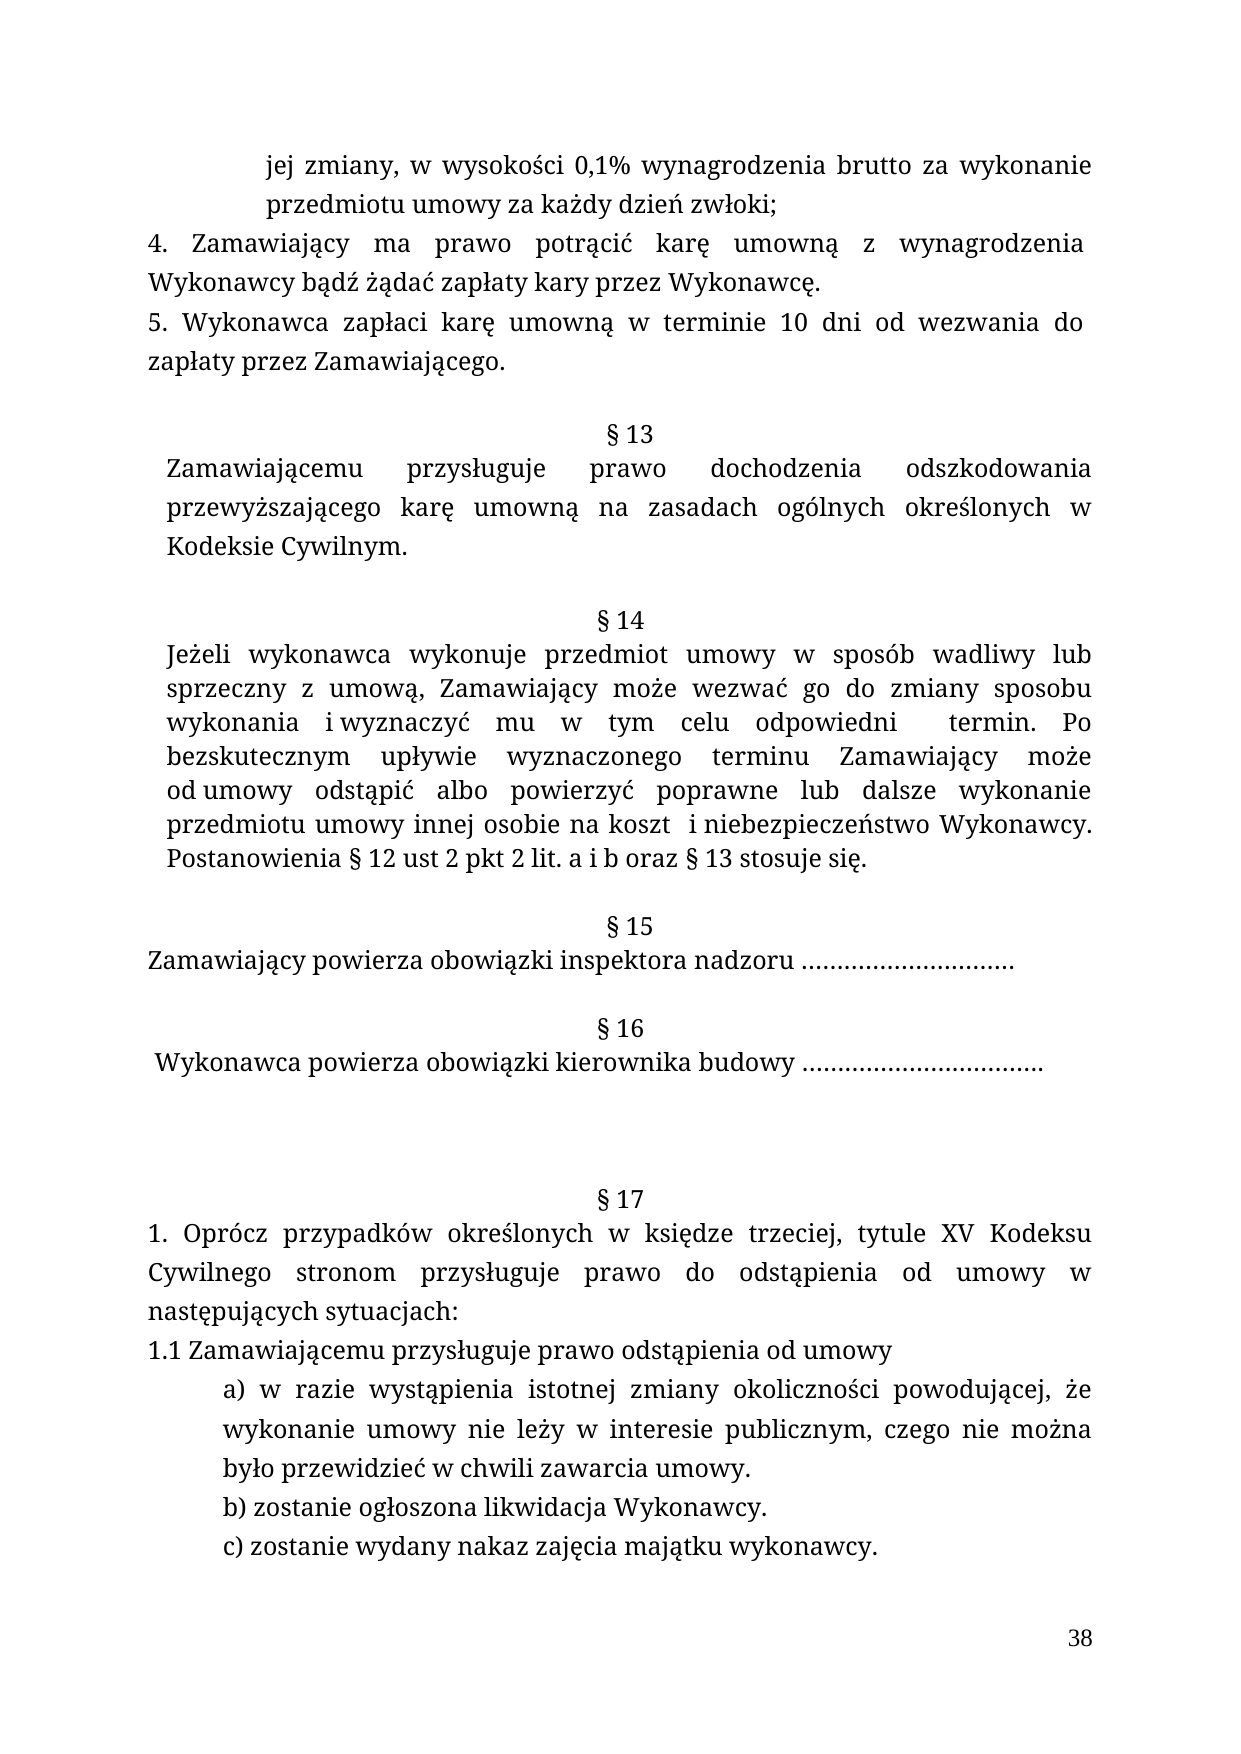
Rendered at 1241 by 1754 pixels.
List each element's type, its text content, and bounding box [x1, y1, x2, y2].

text Jeżeli wykonawca wykonuje przedmiot umowy w sposób wadliwy lub sprzeczny z umową, Zamawiający może wezwać go do zmiany sposobu wykonania i wyznaczyć mu w tym celu odpowiedni termin. Po bezskutecznym upływie wyznaczonego terminu Zamawiający może od umowy odstąpić albo powierzyć poprawne lub dalsze wykonanie przedmiotu umowy innej osobie na koszt i niebezpieczeństwo Wykonawcy. Postanowienia § 12 ust 2 pkt 2 lit. a i b oraz § 13 stosuje się. [166, 636, 1093, 875]
text 1.1 Zamawiającemu przysługuje prawo odstąpienia od umowy [148, 1333, 1093, 1367]
text Wykonawca powierza obowiązki kierownika budowy ……………………………. [148, 1045, 1093, 1079]
text Zamawiający powierza obowiązki inspektora nadzoru ………………………… [148, 943, 1093, 977]
text § 14 [148, 602, 1093, 636]
text 1. Oprócz przypadków określonych w księdze trzeciej, tytule XV Kodeksu Cywilnego stronom przysługuje prawo do odstąpienia od umowy w następujących sytuacjach: [148, 1215, 1093, 1328]
text § 15 [166, 909, 1093, 943]
text b) zostanie ogłoszona likwidacja Wykonawcy. [223, 1489, 1093, 1524]
text a) w razie wystąpienia istotnej zmiany okoliczności powodującej, że wykonanie umowy nie leży w interesie publicznym, czego nie można było przewidzieć w chwili zawarcia umowy. [223, 1372, 1093, 1484]
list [228, 148, 1093, 221]
text 5. Wykonawca zapłaci karę umowną w terminie 10 dni od wezwania do zapłaty przez Zamawiającego. [148, 304, 1085, 377]
text 4. Zamawiający ma prawo potrącić karę umowną z wynagrodzenia Wykonawcy bądź żądać zapłaty kary przez Wykonawcę. [148, 226, 1085, 299]
text c) zostanie wydany nakaz zajęcia majątku wykonawcy. [223, 1529, 1093, 1563]
text § 16 [148, 1011, 1093, 1045]
text § 17 [148, 1181, 1093, 1215]
text § 13 [166, 417, 1093, 451]
text Zamawiającemu przysługuje prawo dochodzenia odszkodowania przewyższającego karę umowną na zasadach ogólnych określonych w Kodeksie Cywilnym. [166, 451, 1093, 563]
